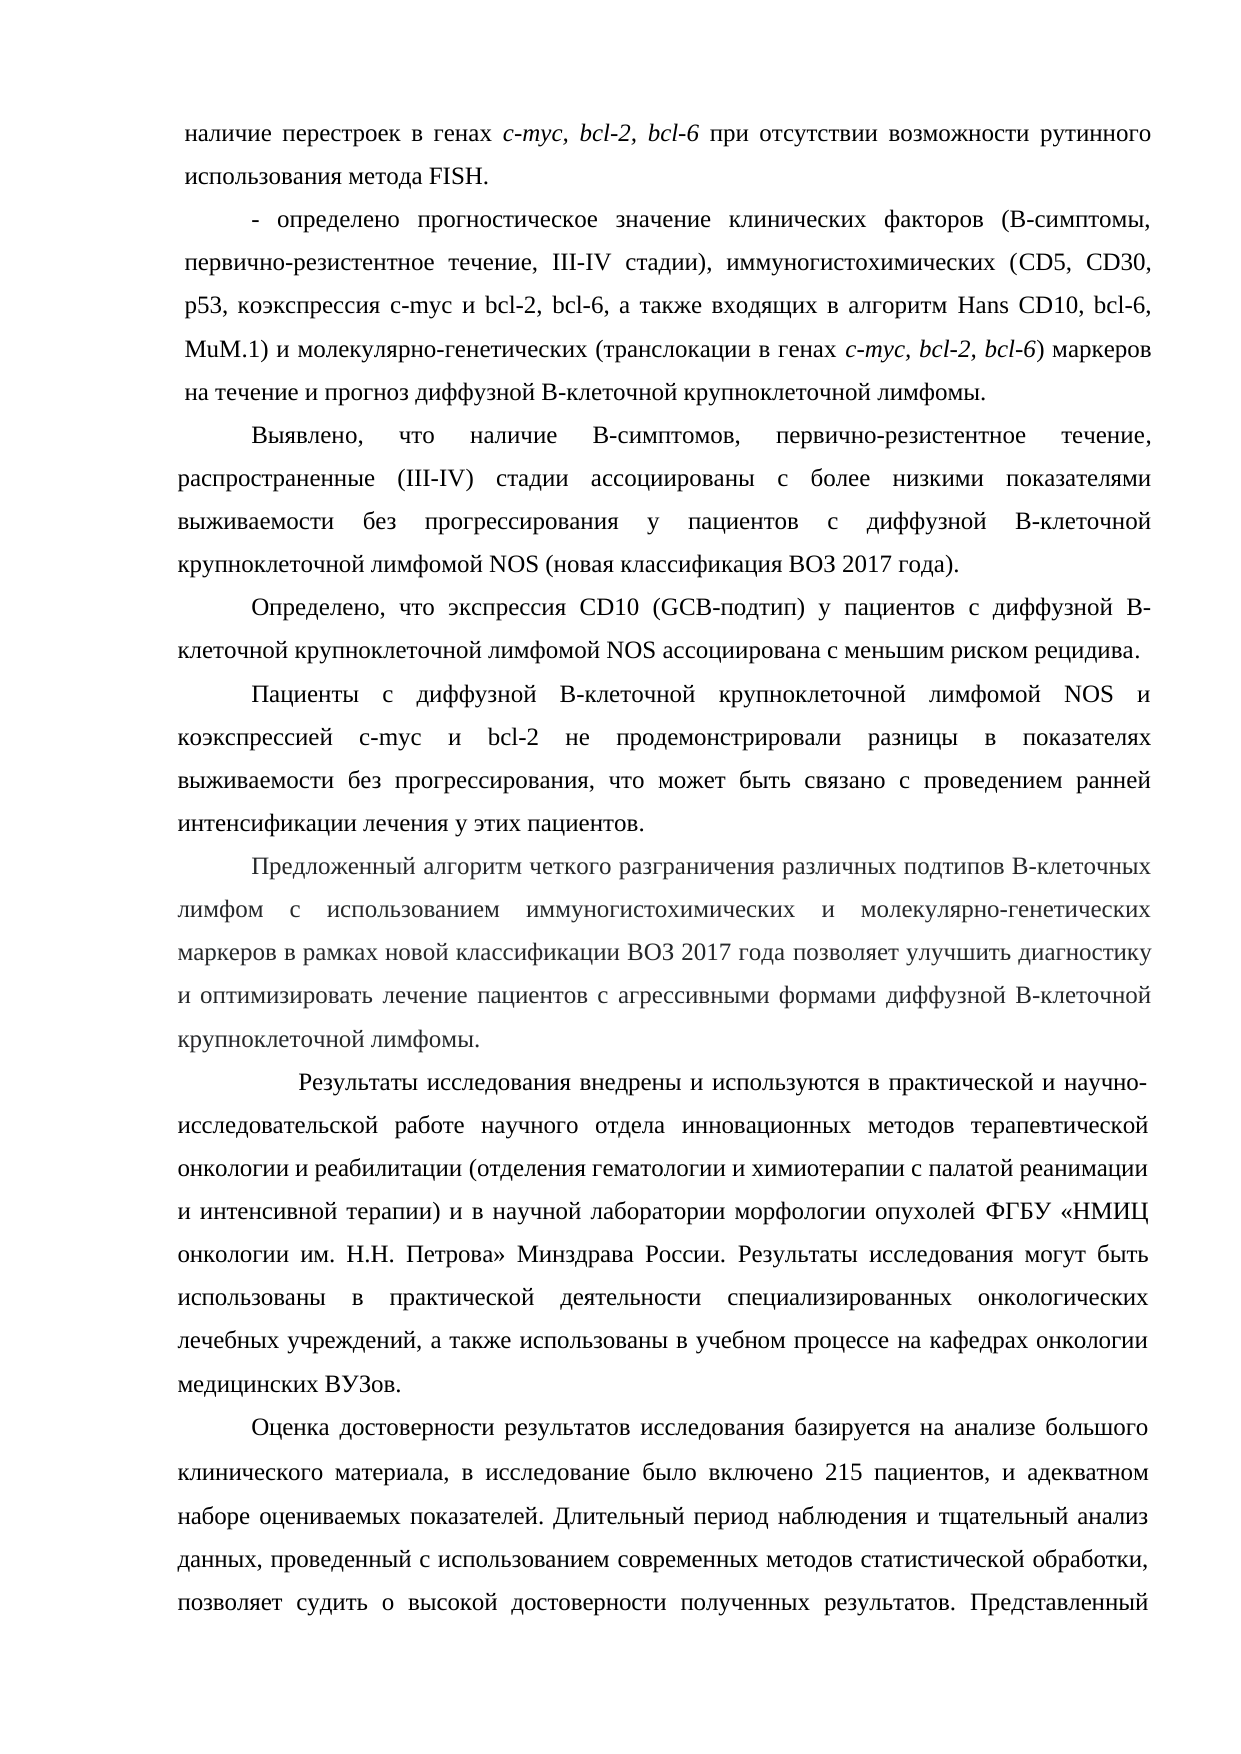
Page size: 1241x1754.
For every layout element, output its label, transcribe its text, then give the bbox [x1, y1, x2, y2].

text Определено, что экспрессия CD10 (GCB-подтип) у пациентов с диффузной В-клеточной крупноклеточной лимфомой NOS ассоциирована с меньшим риском рецидива. [177, 592, 1152, 664]
text Предложенный алгоритм четкого разграничения различных подтипов В-клеточных лимфом с использованием иммуногистохимических и молекулярно-генетических маркеров в рамках новой классификации ВОЗ 2017 года позволяет улучшить диагностику и оптимизировать лечение пациентов с агрессивными формами диффузной В-клеточной крупноклеточной лимфомы. [177, 851, 1152, 1052]
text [177, 1412, 1149, 1616]
text - определено прогностическое значение клинических факторов (B-симптомы, первично-резистентное течение, III-IV стадии), иммуногистохимических (CD5, CD30, p53, коэкспрессия c-myc и bcl-2, bcl-6, а также входящих в алгоритм Hans CD10, bcl-6, MuM.1) и молекулярно-генетических (транслокации в генах c-myc, bcl-2, bcl-6) маркеров на течение и прогноз диффузной В-клеточной крупноклеточной лимфомы. [184, 204, 1152, 406]
text Пациенты с диффузной В-клеточной крупноклеточной лимфомой NOS и коэкспрессией с-myc и bcl-2 не продемонстрировали разницы в показателях выживаемости без прогрессирования, что может быть связано с проведением ранней интенсификации лечения у этих пациентов. [177, 679, 1152, 837]
text Выявлено, что наличие B-симптомов, первично-резистентное течение, распространенные (III-IV) стадии ассоциированы с более низкими показателями выживаемости без прогрессирования у пациентов с диффузной В-клеточной крупноклеточной лимфомой NOS (новая классификация ВОЗ 2017 года). [177, 420, 1152, 578]
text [184, 118, 1152, 190]
text Результаты исследования внедрены и используются в практической и научно-исследовательской работе научного отдела инновационных методов терапевтической онкологии и реабилитации (отделения гематологии и химиотерапии с палатой реанимации и интенсивной терапии) и в научной лаборатории морфологии опухолей ФГБУ «НМИЦ онкологии им. Н.Н. Петрова» Минздрава России. Результаты исследования могут быть использованы в практической деятельности специализированных онкологических лечебных учреждений, а также использованы в учебном процессе на кафедрах онкологии медицинских ВУЗов. [177, 1067, 1149, 1397]
